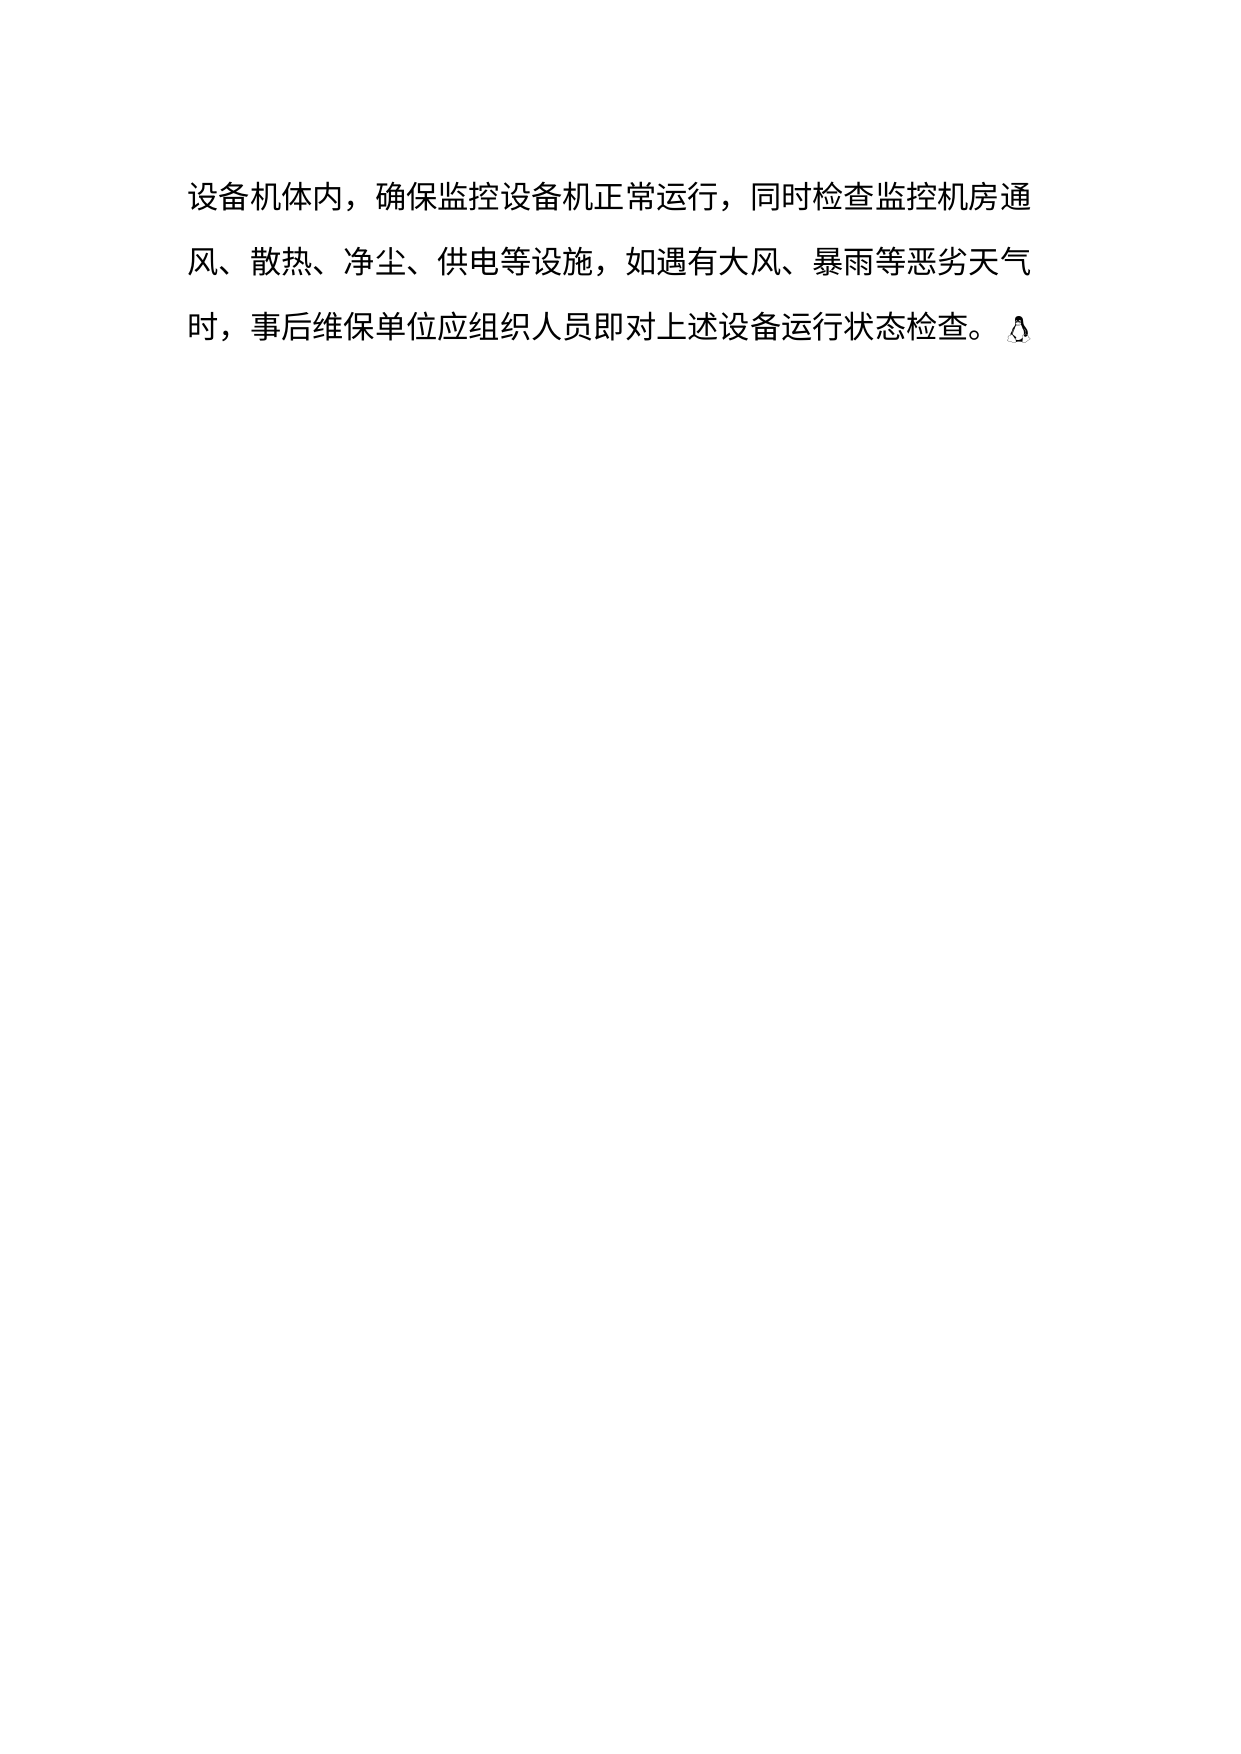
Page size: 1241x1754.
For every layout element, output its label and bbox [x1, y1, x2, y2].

text [187, 162, 1053, 357]
